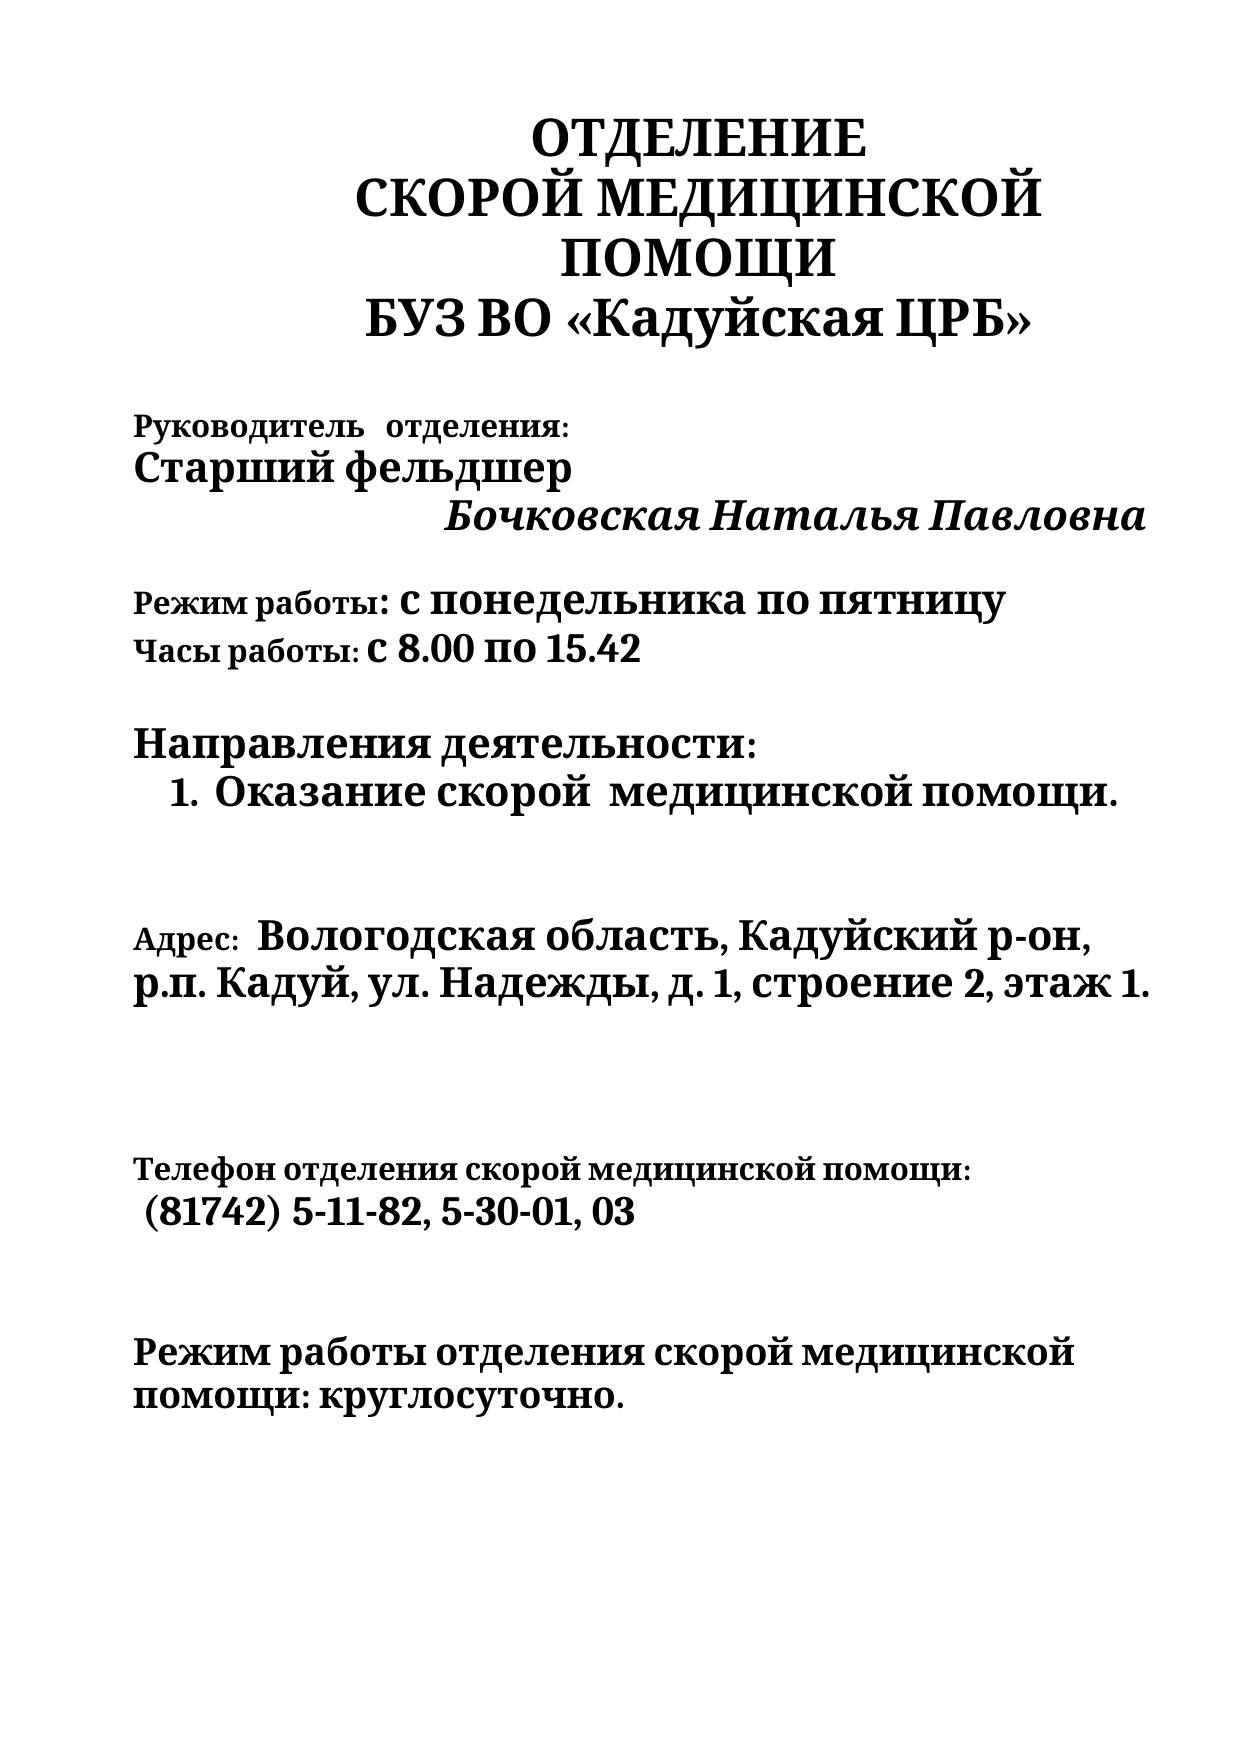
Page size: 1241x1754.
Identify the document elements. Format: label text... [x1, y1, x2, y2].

list Руководитель отделения: [133, 409, 1152, 445]
list БУЗ ВО «Кадуйская ЦРБ» [245, 289, 1152, 349]
list Режим работы отделения скорой медицинской помощи: круглосуточно. [133, 1332, 1152, 1418]
list Старший фельдшер [133, 445, 1152, 493]
list Телефон отделения скорой медицинской помощи: [133, 1152, 1152, 1188]
list Адрес: Вологодская область, Кадуйский р-он, р.п. Кадуй, ул. Надежды, д. 1, строение 2, этаж 1. [133, 912, 1152, 1008]
list СКОРОЙ МЕДИЦИНСКОЙ ПОМОЩИ [245, 170, 1152, 289]
list (81742) 5-11-82, 5-30-01, 03 [133, 1188, 1152, 1236]
list Оказание скорой медицинской помощи. [170, 769, 1152, 817]
list Часы работы: с 8.00 по 15.42 [133, 625, 1152, 673]
list Бочковская Наталья Павловна [133, 493, 1152, 541]
list ОТДЕЛЕНИЕ [245, 110, 1152, 170]
list Режим работы: с понедельника по пятницу [133, 577, 1152, 625]
list Направления деятельности: [133, 721, 1152, 769]
